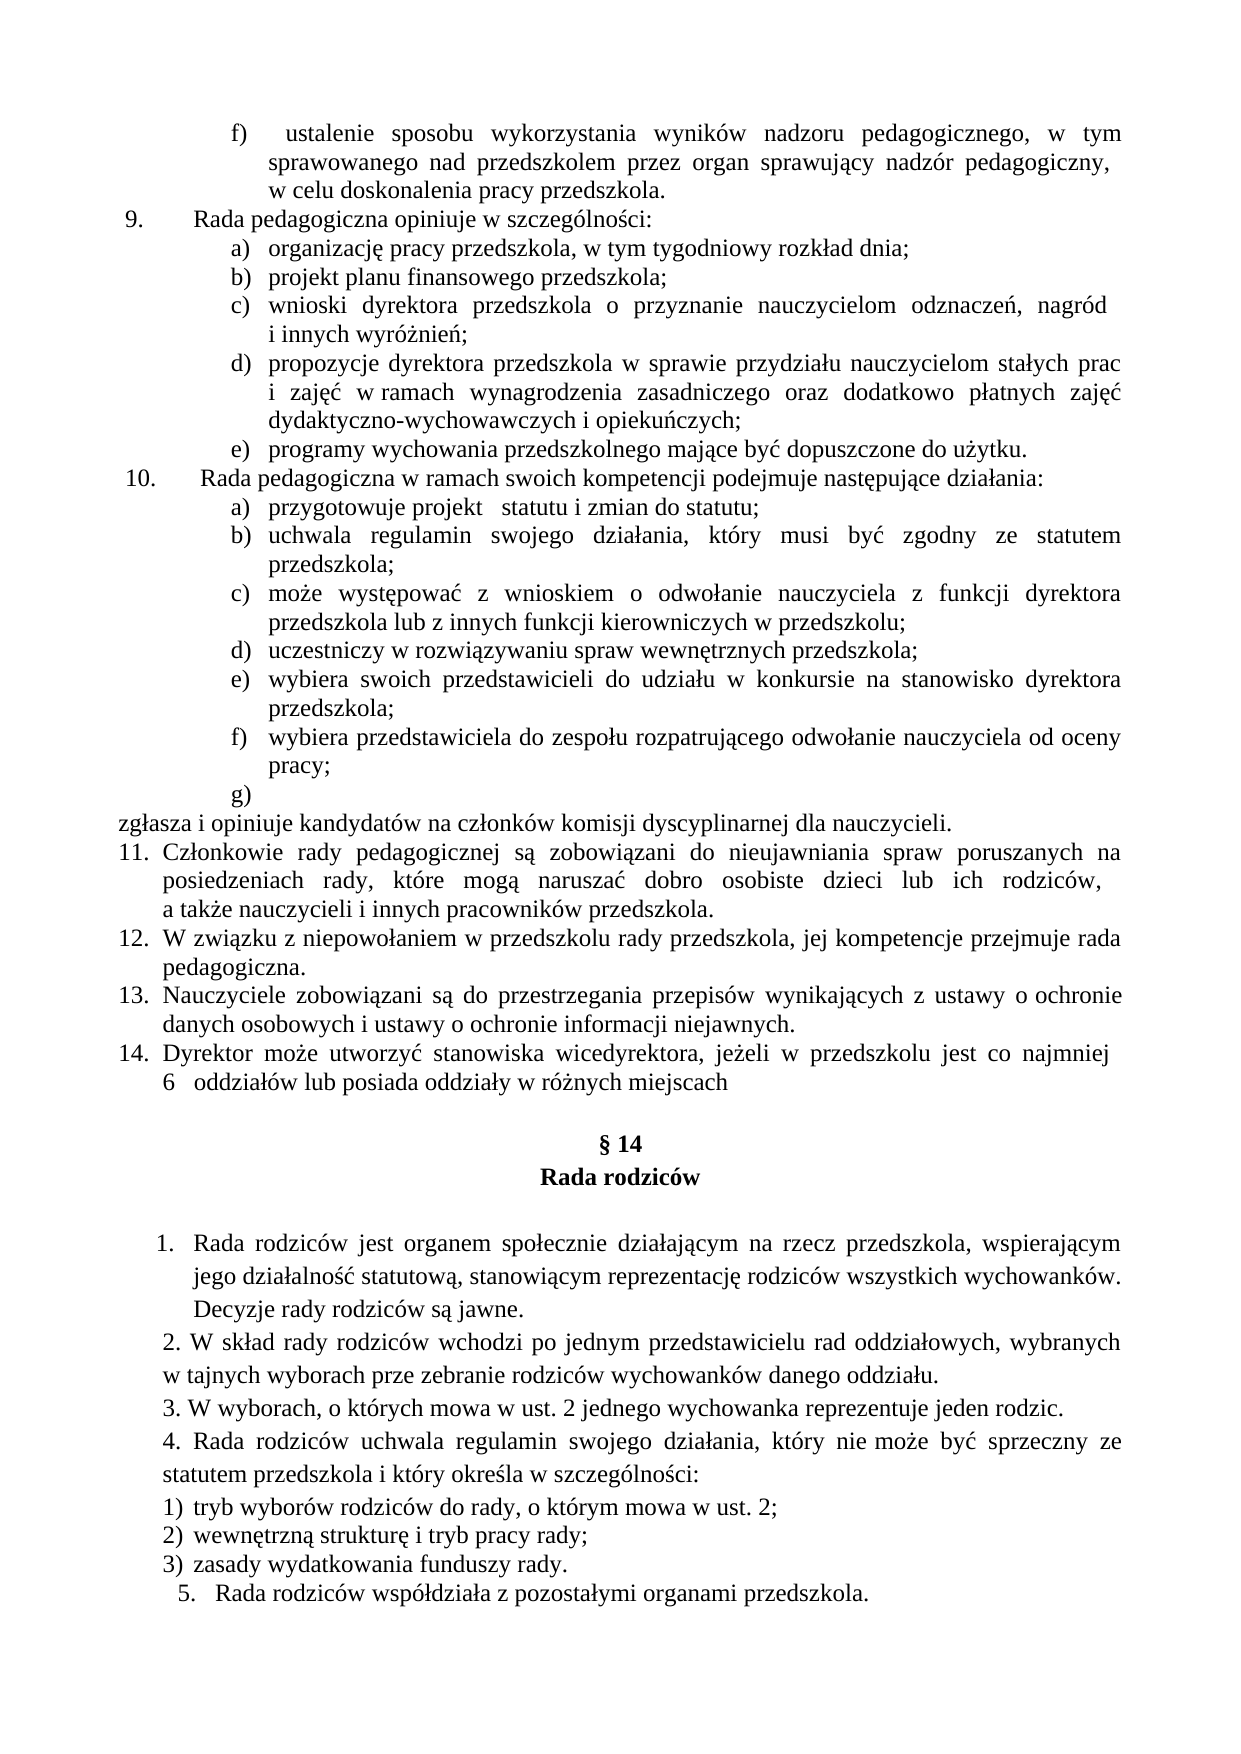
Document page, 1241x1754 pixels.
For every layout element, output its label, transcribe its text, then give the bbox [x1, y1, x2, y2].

list wybiera przedstawiciela do zespołu rozpatrującego odwołanie nauczyciela od oceny pracy; [231, 722, 1122, 779]
list projekt planu finansowego przedszkola; [231, 262, 1122, 291]
list może występować z wnioskiem o odwołanie nauczyciela z funkcji dyrektora przedszkola lub z innych funkcji kierowniczych w przedszkolu; [231, 578, 1122, 636]
list wybiera swoich przedstawicieli do udziału w konkursie na stanowisko dyrektora przedszkola; [231, 664, 1122, 722]
list zasady wydatkowania funduszy rady. [162, 1549, 1122, 1578]
list uczestniczy w rozwiązywaniu spraw wewnętrznych przedszkola; [231, 636, 1122, 664]
list Rada pedagogiczna w ramach swoich kompetencji podejmuje następujące działania: [125, 463, 1122, 492]
text 2. W skład rady rodziców wchodzi po jednym przedstawicielu rad oddziałowych, wybranych w tajnych wyborach prze zebranie rodziców wychowanków danego oddziału. [162, 1327, 1122, 1388]
list tryb wyborów rodziców do rady, o którym mowa w ust. 2; [162, 1492, 1122, 1521]
list wnioski dyrektora przedszkola o przyznanie nauczycielom odznaczeń, nagród i innych wyróżnień; [231, 291, 1122, 348]
list propozycje dyrektora przedszkola w sprawie przydziału nauczycielom stałych prac i zajęć w ramach wynagrodzenia zasadniczego oraz dodatkowo płatnych zajęć dydaktyczno-wychowawczych i opiekuńczych; [231, 348, 1122, 434]
list Dyrektor może utworzyć stanowiska wicedyrektora, jeżeli w przedszkolu jest co najmniej 6 oddziałów lub posiada oddziały w różnych miejscach [118, 1038, 1122, 1096]
list Rada rodziców współdziała z pozostałymi organami przedszkola. [177, 1578, 1122, 1607]
list ustalenie sposobu wykorzystania wyników nadzoru pedagogicznego, w tym sprawowanego nad przedszkolem przez organ sprawujący nadzór pedagogiczny, w celu doskonalenia pracy przedszkola. [231, 118, 1122, 204]
list W związku z niepowołaniem w przedszkolu rady przedszkola, jej kompetencje przejmuje rada pedagogiczna. [118, 923, 1122, 981]
list Rada rodziców jest organem społecznie działającym na rzecz przedszkola, wspierającym jego działalność statutową, stanowiącym reprezentację rodziców wszystkich wychowanków. Decyzje rady rodziców są jawne. [156, 1228, 1122, 1322]
text Rada rodziców [118, 1162, 1122, 1190]
list organizację pracy przedszkola, w tym tygodniowy rozkład dnia; [231, 233, 1122, 262]
list wewnętrzną strukturę i tryb pracy rady; [162, 1521, 1122, 1549]
text § 14 [118, 1129, 1122, 1157]
text zgłasza i opiniuje kandydatów na członków komisji dyscyplinarnej dla nauczycieli. [118, 808, 1122, 837]
list Członkowie rady pedagogicznej są zobowiązani do nieujawniania spraw poruszanych na posiedzeniach rady, które mogą naruszać dobro osobiste dzieci lub ich rodziców, a także nauczycieli i innych pracowników przedszkola. [118, 837, 1122, 923]
list programy wychowania przedszkolnego mające być dopuszczone do użytku. [231, 434, 1122, 463]
list Nauczyciele zobowiązani są do przestrzegania przepisów wynikających z ustawy o ochronie danych osobowych i ustawy o ochronie informacji niejawnych. [118, 981, 1122, 1038]
list Rada pedagogiczna opiniuje w szczególności: [125, 204, 1122, 233]
text 4. Rada rodziców uchwala regulamin swojego działania, który nie może być sprzeczny ze statutem przedszkola i który określa w szczególności: [162, 1426, 1122, 1488]
list przygotowuje projekt statutu i zmian do statutu; [231, 492, 1122, 521]
list uchwala regulamin swojego działania, który musi być zgodny ze statutem przedszkola; [231, 521, 1122, 578]
text 3. W wyborach, o których mowa w ust. 2 jednego wychowanka reprezentuje jeden rodzic. [162, 1393, 1122, 1422]
